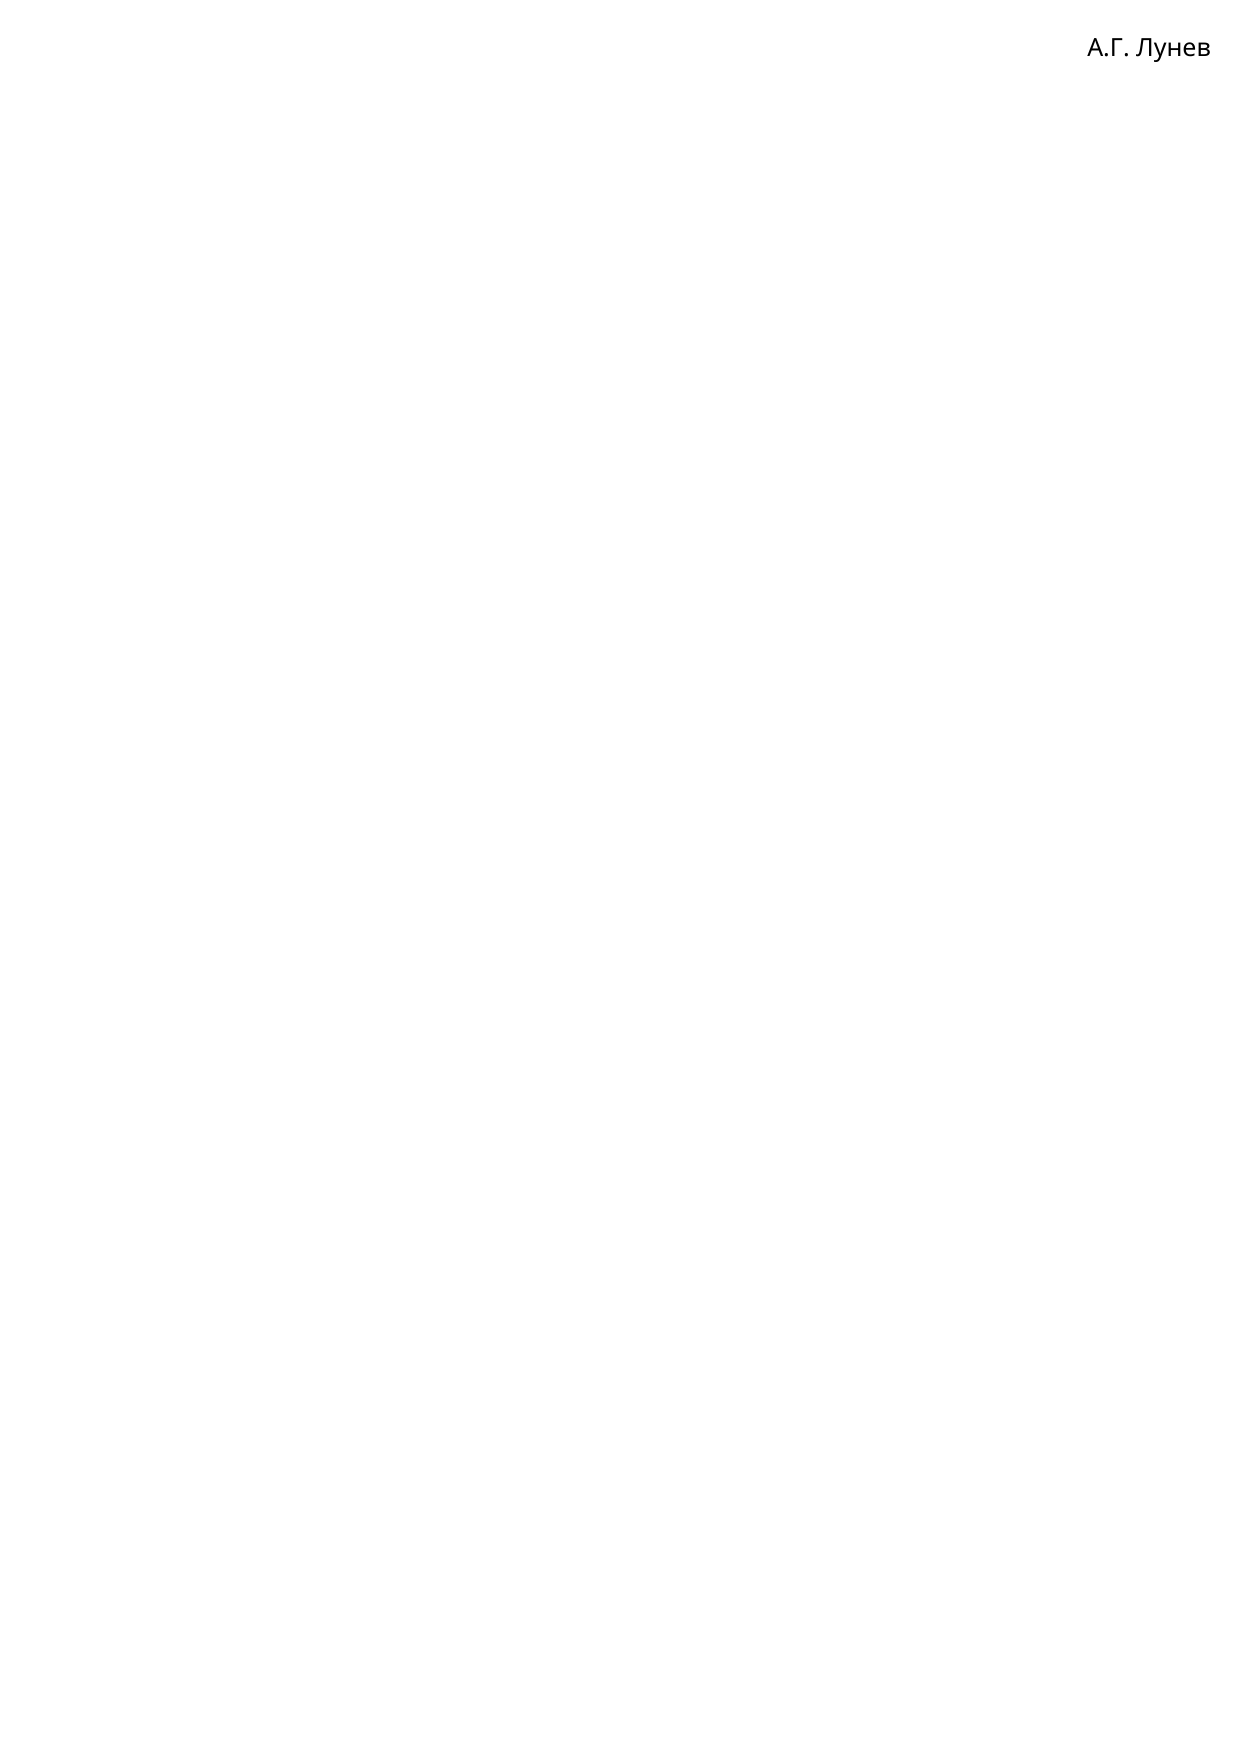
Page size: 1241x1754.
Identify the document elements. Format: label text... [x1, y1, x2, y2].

text А.Г. Лунев [177, 29, 1211, 64]
